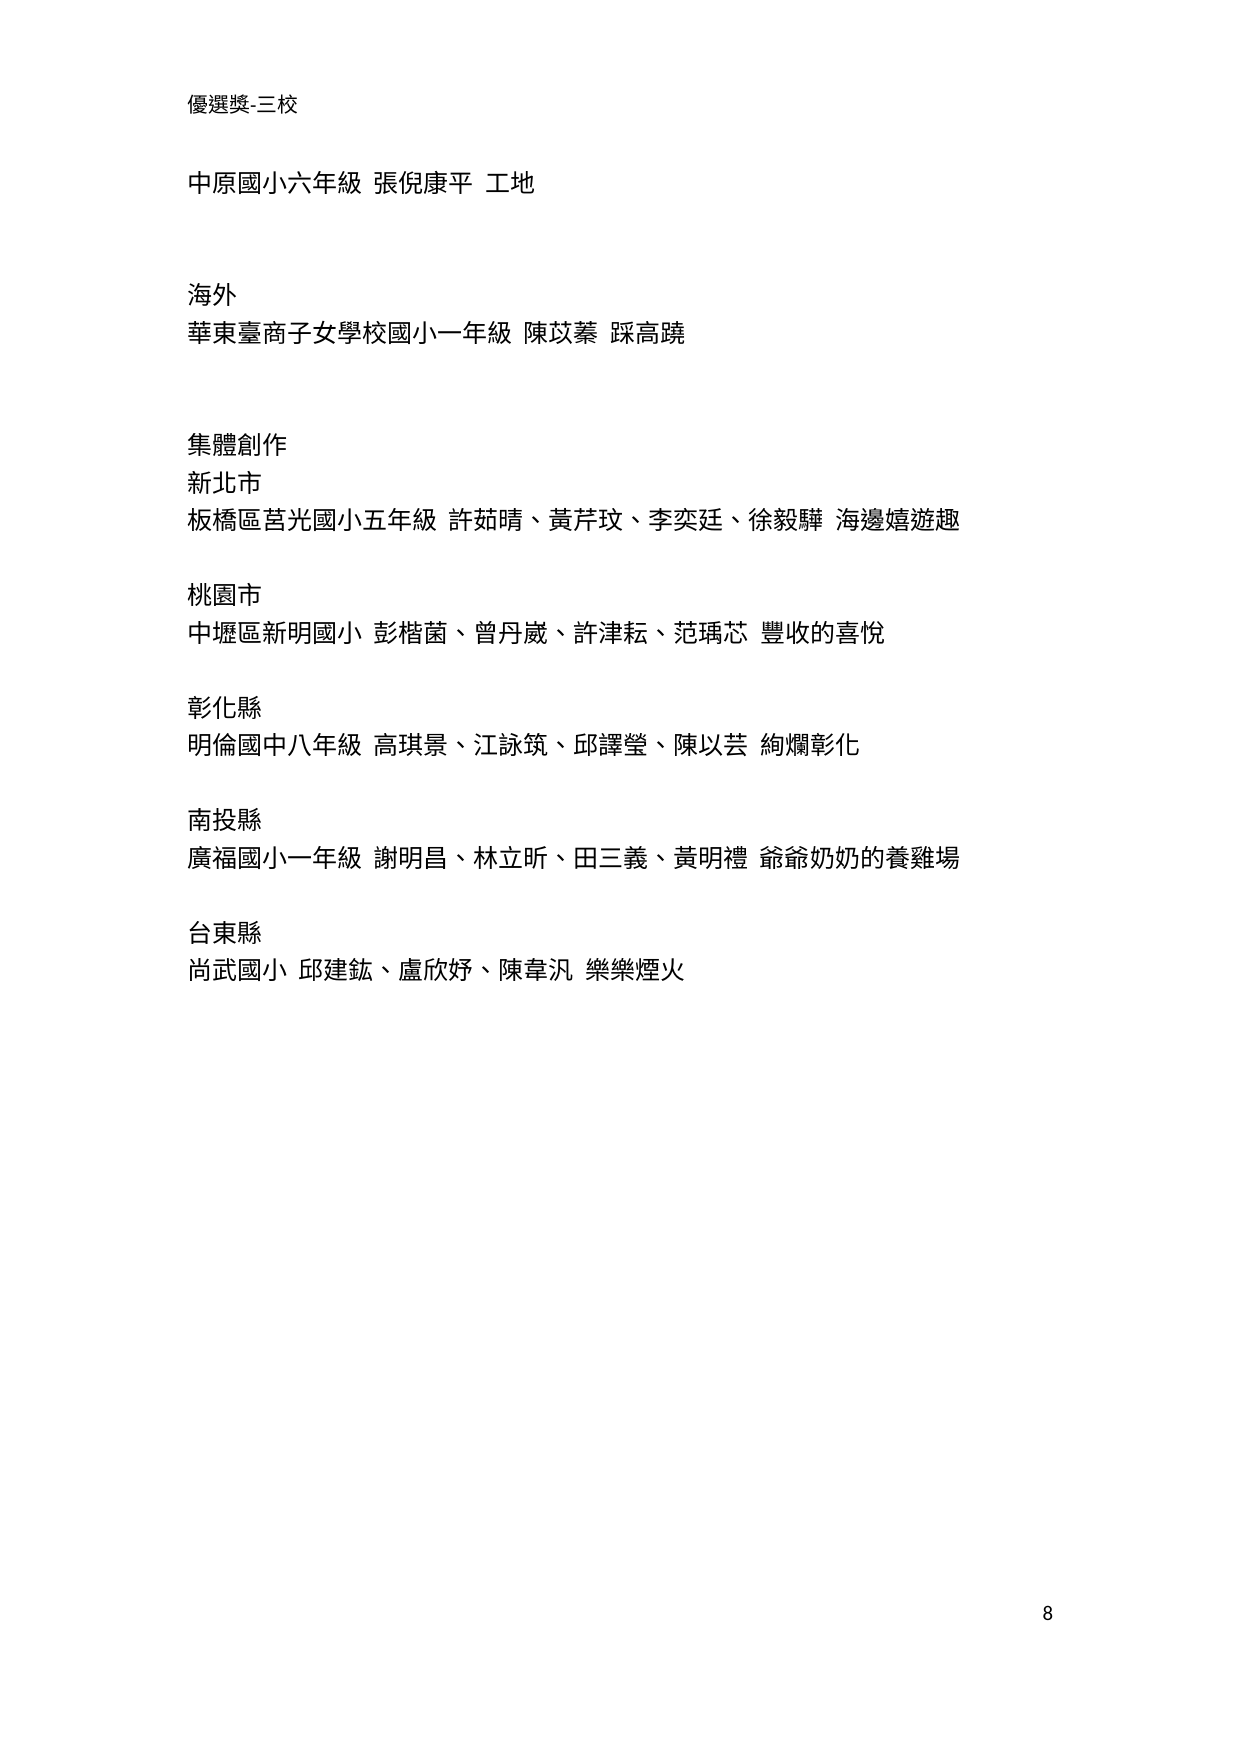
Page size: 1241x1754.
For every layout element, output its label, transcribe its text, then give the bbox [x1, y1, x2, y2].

text 集體創作 [187, 425, 1053, 462]
text 南投縣 [187, 800, 1053, 837]
text 尚武國小 邱建鈜、盧欣妤、陳韋汎 樂樂煙火 [187, 950, 1053, 987]
text 新北市 [187, 462, 1053, 500]
text 中原國小六年級 張倪康平 工地 [187, 162, 1053, 200]
text 彰化縣 [187, 687, 1053, 725]
text 板橋區莒光國小五年級 許茹晴、黃芹玟、李奕廷、徐毅驊 海邊嬉遊趣 [187, 500, 1053, 537]
text 中壢區新明國小 彭楷菌、曾丹崴、許津耘、范瑀芯 豐收的喜悅 [187, 612, 1053, 650]
text 華東臺商子女學校國小一年級 陳苡蓁 踩高蹺 [187, 312, 1053, 350]
text 廣福國小一年級 謝明昌、林立昕、田三義、黃明禮 爺爺奶奶的養雞場 [187, 837, 1053, 875]
text 明倫國中八年級 高琪景、江詠筑、邱譯瑩、陳以芸 絢爛彰化 [187, 725, 1053, 762]
text 台東縣 [187, 912, 1053, 950]
text 桃園市 [187, 575, 1053, 612]
text 海外 [187, 275, 1053, 312]
